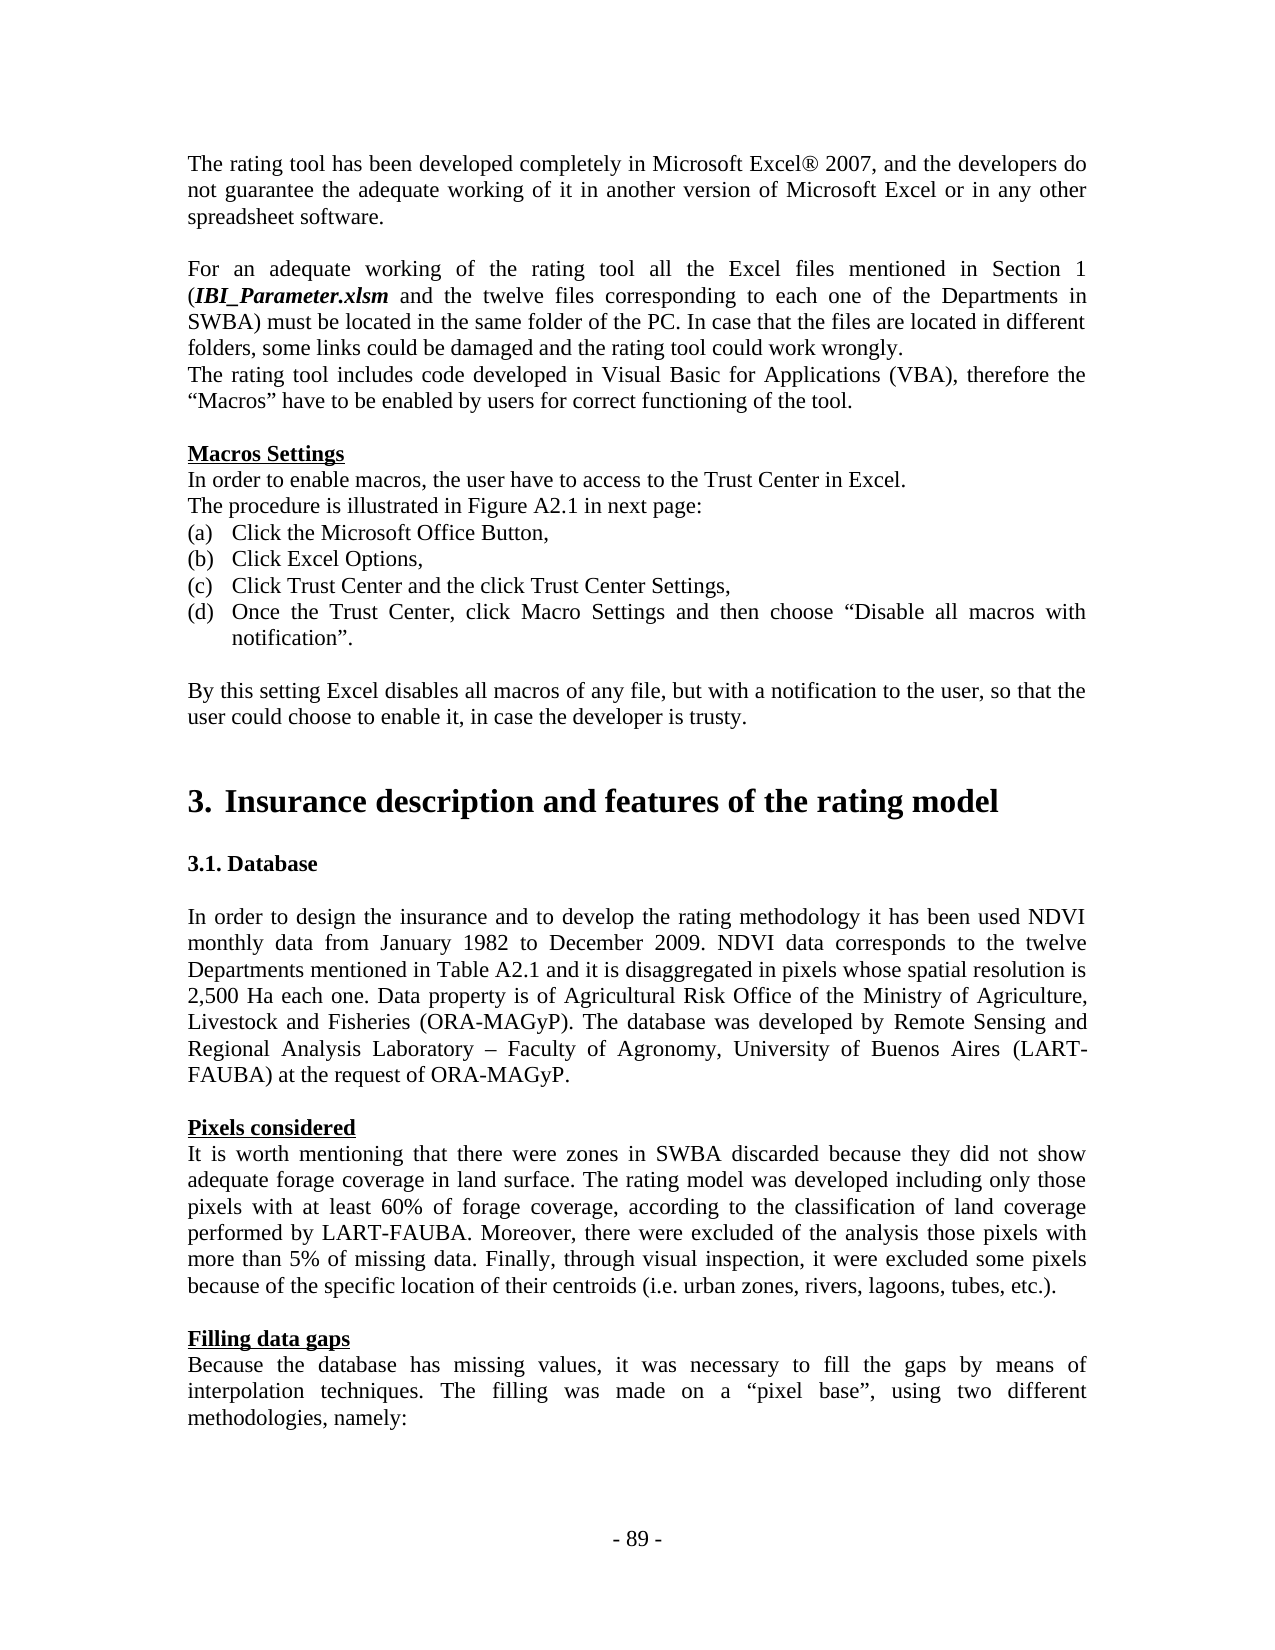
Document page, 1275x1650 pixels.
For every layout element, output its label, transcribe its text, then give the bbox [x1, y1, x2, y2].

list Click Excel Options, [187, 545, 1088, 572]
text Filling data gaps [187, 1324, 1088, 1351]
text Pixels considered [187, 1114, 1088, 1140]
text In order to enable macros, the user have to access to the Trust Center in Excel. [187, 466, 1088, 493]
list Once the Trust Center, click Macro Settings and then choose “Disable all macros with notification”. [187, 598, 1088, 651]
text The procedure is illustrated in Figure A2.1 in next page: [187, 493, 1088, 519]
text By this setting Excel disables all macros of any file, but with a notification to the user, so that the user could choose to enable it, in case the developer is trusty. [187, 677, 1088, 730]
list Insurance description and features of the rating model [187, 781, 1088, 819]
list Click Trust Center and the click Trust Center Settings, [187, 572, 1088, 598]
text The rating tool includes code developed in Visual Basic for Applications (VBA), therefore the “Macros” have to be enabled by users for correct functioning of the tool. [187, 361, 1088, 413]
list Click the Microsoft Office Button, [187, 519, 1088, 545]
subtitle 3.1. Database [187, 850, 1088, 877]
text In order to design the insurance and to develop the rating methodology it has been used NDVI monthly data from January 1982 to December 2009. NDVI data corresponds to the twelve Departments mentioned in Table A2.1 and it is disaggregated in pixels whose spatial resolution is 2,500 Ha each one. Data property is of Agricultural Risk Office of the Ministry of Agriculture, Livestock and Fisheries (ORA-MAGyP). The database was developed by Remote Sensing and Regional Analysis Laboratory – Faculty of Agronomy, University of Buenos Aires (LART-FAUBA) at the request of ORA-MAGyP. [187, 903, 1088, 1087]
text Macros Settings [187, 440, 1088, 466]
text It is worth mentioning that there were zones in SWBA discarded because they did not show adequate forage coverage in land surface. The rating model was developed including only those pixels with at least 60% of forage coverage, according to the classification of land coverage performed by LART-FAUBA. Moreover, there were excluded of the analysis those pixels with more than 5% of missing data. Finally, through visual inspection, it were excluded some pixels because of the specific location of their centroids (i.e. urban zones, rivers, lagoons, tubes, etc.). [187, 1140, 1088, 1298]
text The rating tool has been developed completely in Microsoft Excel® 2007, and the developers do not guarantee the adequate working of it in another version of Microsoft Excel or in any other spreadsheet software. [187, 150, 1088, 229]
text Because the database has missing values, it was necessary to fill the gaps by means of interpolation techniques. The filling was made on a “pixel base”, using two different methodologies, namely: [187, 1351, 1088, 1430]
text For an adequate working of the rating tool all the Excel files mentioned in Section 1 (IBI_Parameter.xlsm and the twelve files corresponding to each one of the Departments in SWBA) must be located in the same folder of the PC. In case that the files are located in different folders, some links could be damaged and the rating tool could work wrongly. [187, 255, 1088, 361]
